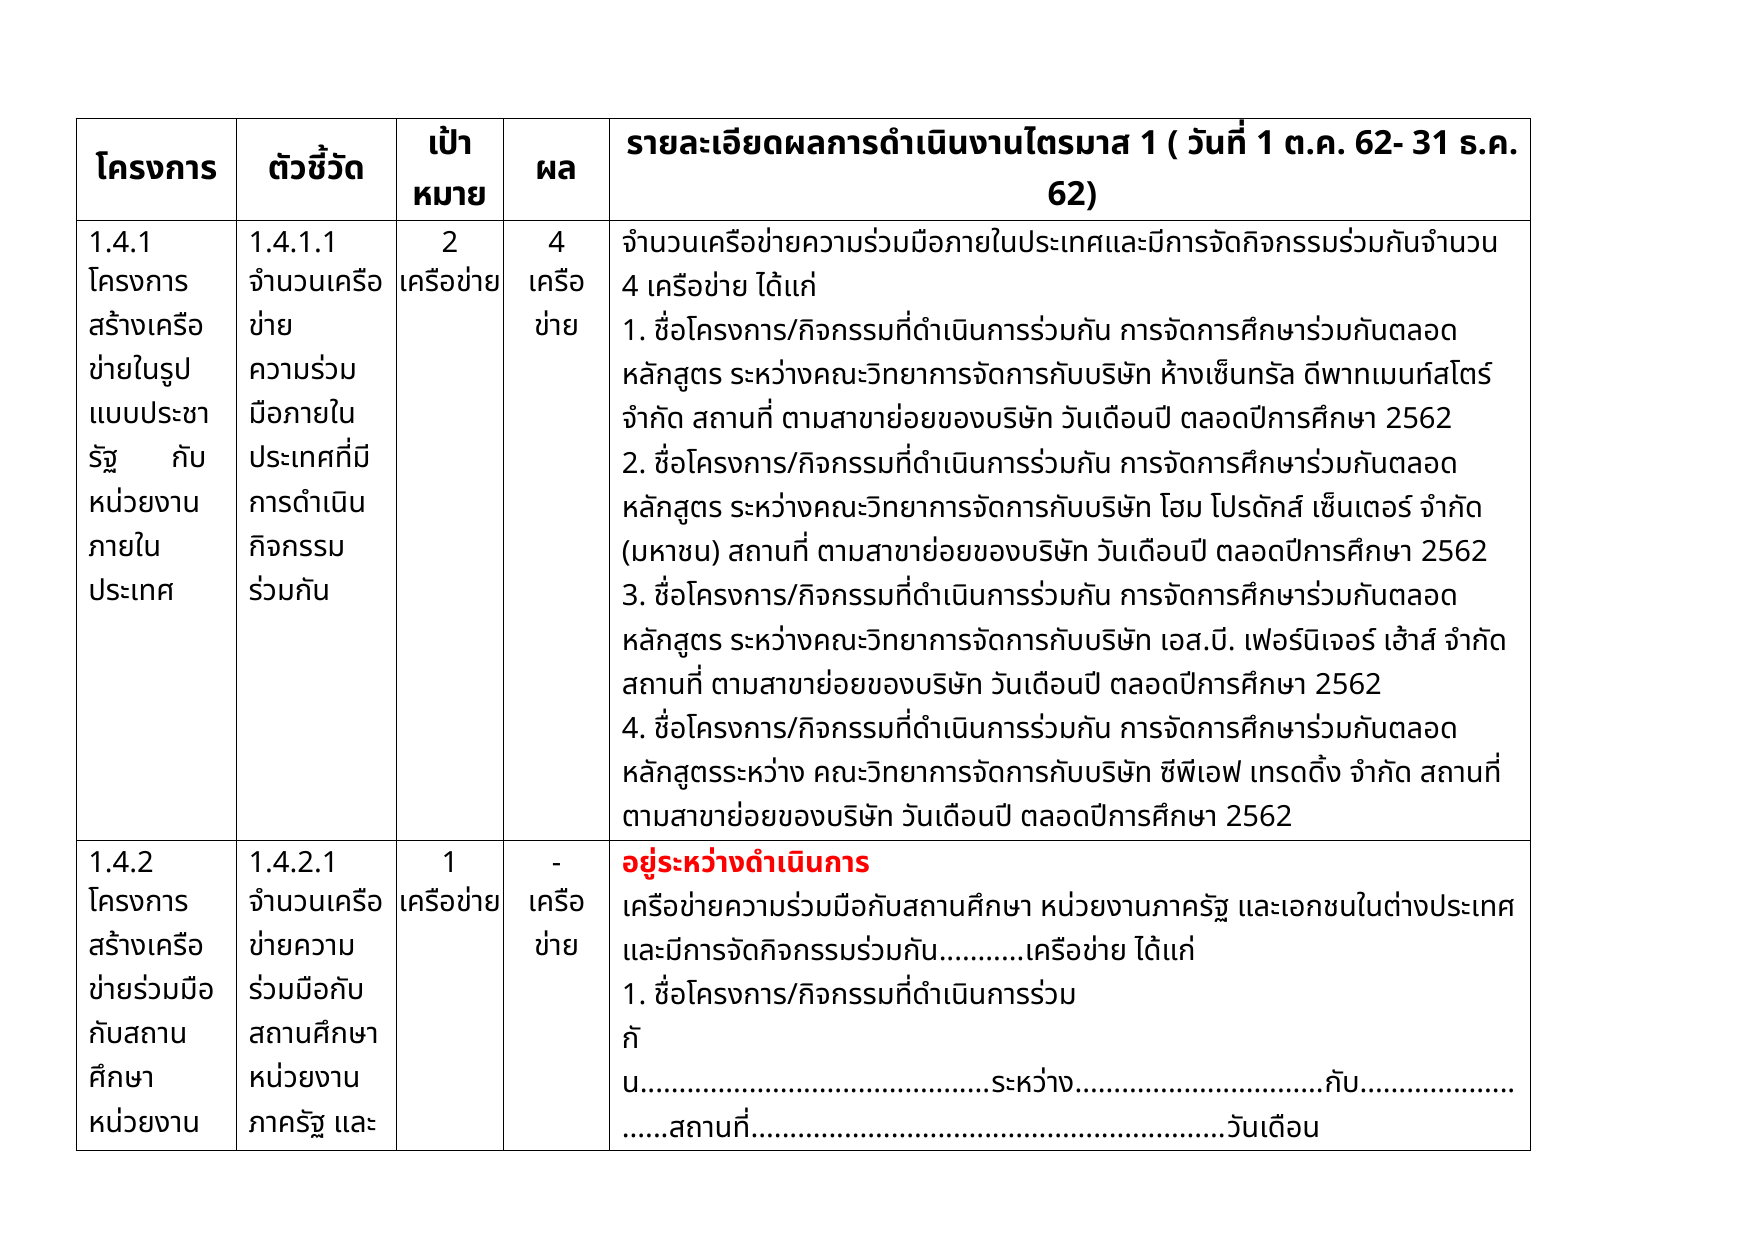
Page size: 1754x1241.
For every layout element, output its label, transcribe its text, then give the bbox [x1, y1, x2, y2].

table_header เป้าหมาย [397, 119, 503, 220]
table_header ผล [504, 119, 609, 220]
table_cell 2 เครือข่าย [397, 221, 503, 840]
table_header โครงการ [77, 119, 236, 220]
table_cell 1.4.1 โครงการ สร้างเครือข่ายในรูปแบบประชารัฐ กับหน่วยงานภายในประเทศ [77, 221, 236, 840]
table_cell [77, 841, 236, 1150]
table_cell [237, 841, 396, 1150]
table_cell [610, 841, 1530, 1150]
table_cell จำนวนเครือข่ายความร่วมมือภายในประเทศและมีการจัดกิจกรรมร่วมกันจำนวน 4 เครือข่าย ได้แก่ 1. ชื่อโครงการ/กิจกรรมที่ดำเนินการร่วมกัน การจัดการศึกษาร่วมกันตลอดหลักสูตร ระหว่างคณะวิทยาการจัดการกับบริษัท ห้างเซ็นทรัล ดีพาทเมนท์สโตร์ จำกัด สถานที่ ตามสาขาย่อยของบริษัท วันเดือนปี ตลอดปีการศึกษา 2562 2. ชื่อโครงการ/กิจกรรมที่ดำเนินการร่วมกัน การจัดการศึกษาร่วมกันตลอดหลักสูตร ระหว่างคณะวิทยาการจัดการกับบริษัท โฮม โปรดักส์ เซ็นเตอร์ จำกัด (มหาชน) สถานที่ ตามสาขาย่อยของบริษัท วันเดือนปี ตลอดปีการศึกษา 2562 3. ชื่อโครงการ/กิจกรรมที่ดำเนินการร่วมกัน การจัดการศึกษาร่วมกันตลอดหลักสูตร ระหว่างคณะวิทยาการจัดการกับบริษัท เอส.บี. เฟอร์นิเจอร์ เฮ้าส์ จำกัด สถานที่ ตามสาขาย่อยของบริษัท วันเดือนปี ตลอดปีการศึกษา 2562 4. ชื่อโครงการ/กิจกรรมที่ดำเนินการร่วมกัน การจัดการศึกษาร่วมกันตลอดหลักสูตรระหว่าง คณะวิทยาการจัดการกับบริษัท ซีพีเอฟ เทรดดิ้ง จำกัด สถานที่ ตามสาขาย่อยของบริษัท วันเดือนปี ตลอดปีการศึกษา 2562 [610, 221, 1530, 840]
table_header รายละเอียดผลการดำเนินงานไตรมาส 1 ( วันที่ 1 ต.ค. 62- 31 ธ.ค. 62) [610, 119, 1530, 220]
table_cell 1.4.1.1 จำนวนเครือข่าย ความร่วมมือภายในประเทศที่มีการดำเนินกิจกรรมร่วมกัน [237, 221, 396, 840]
table_header ตัวชี้วัด [237, 119, 396, 220]
table_cell - เครือข่าย [504, 841, 609, 1150]
table_cell 4 เครือข่าย [504, 221, 609, 840]
table_cell 1 เครือข่าย [397, 841, 503, 1150]
